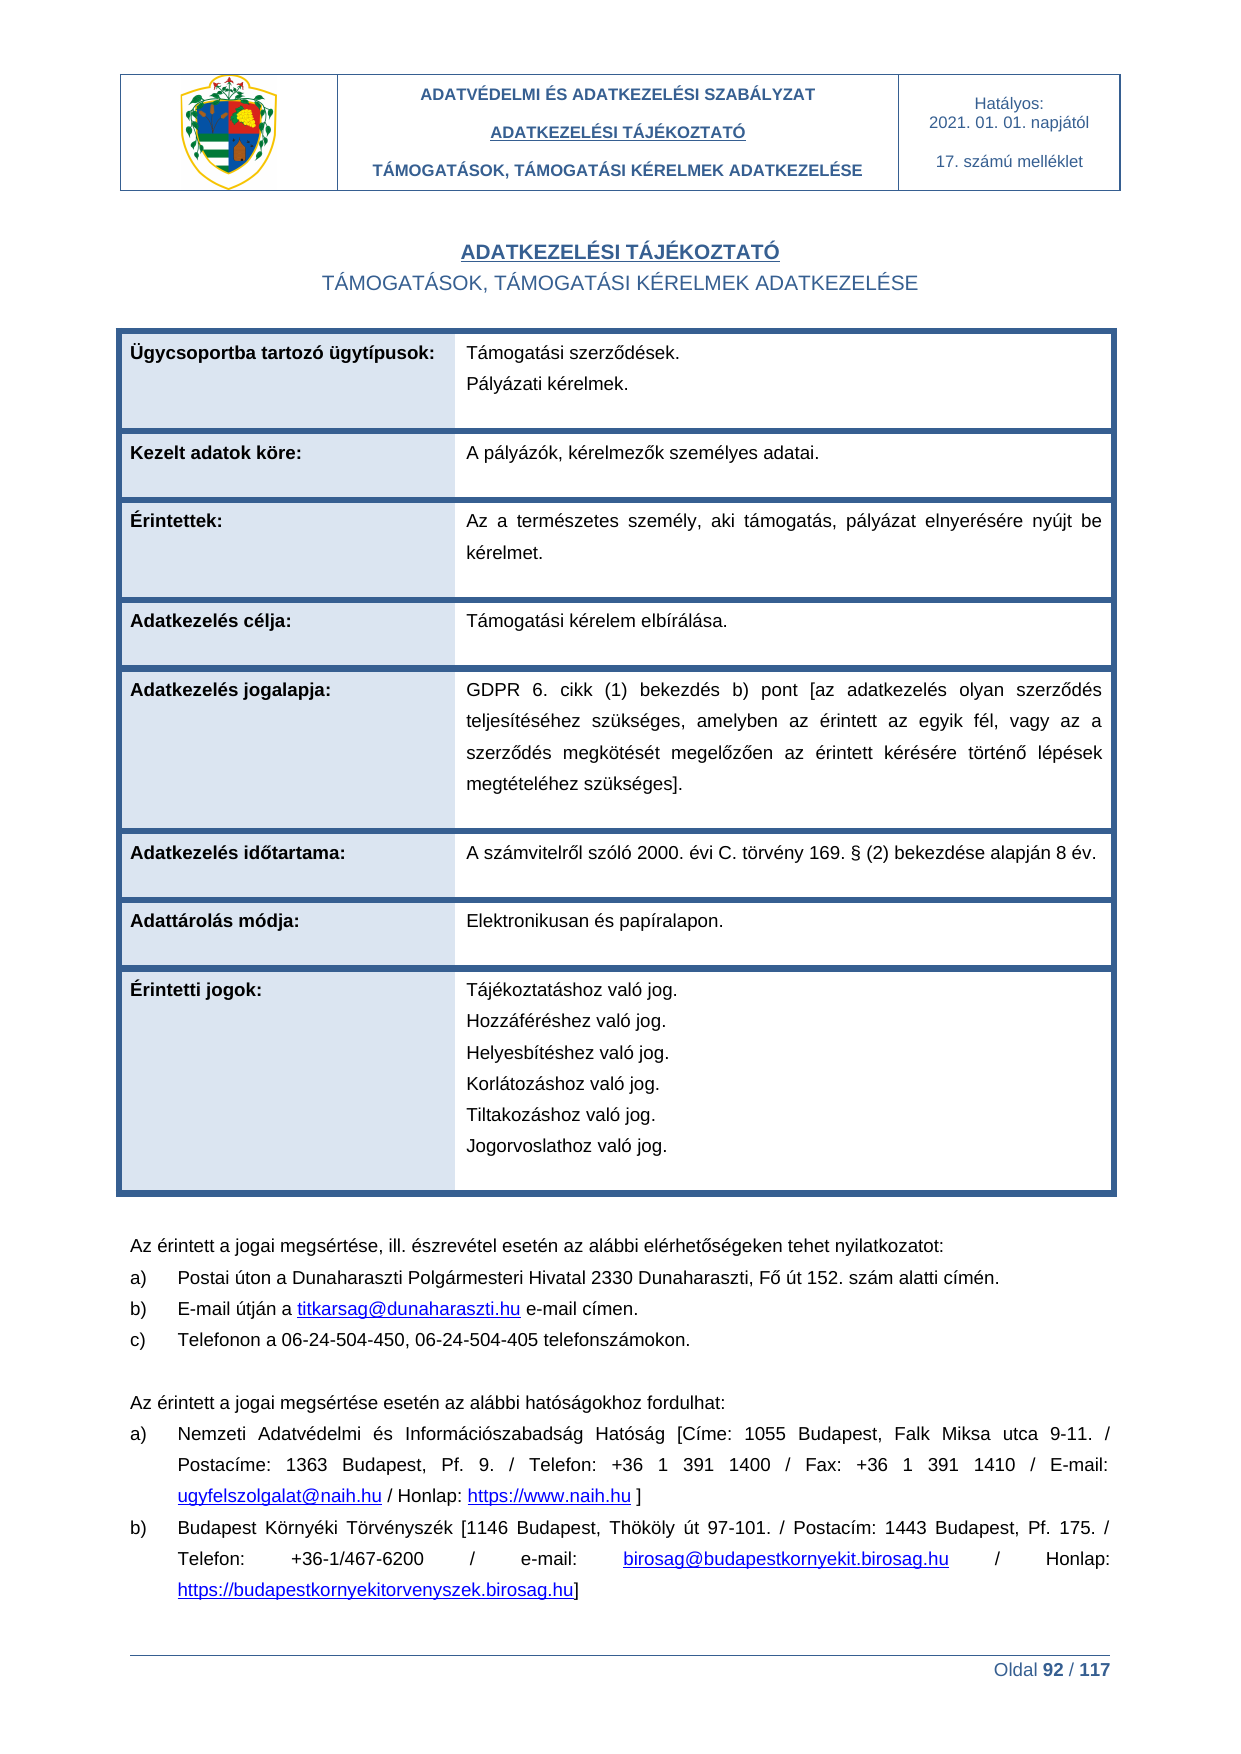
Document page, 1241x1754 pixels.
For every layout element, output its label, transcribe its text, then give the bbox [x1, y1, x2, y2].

text b) E-mail útján a titkarsag@dunaharaszti.hu e-mail címen. [130, 1290, 1110, 1322]
table_cell Tájékoztatáshoz való jog. Hozzáféréshez való jog. Helyesbítéshez való jog. Korlátozáshoz való jog. Tiltakozáshoz való jog. Jogorvoslathoz való jog. [455, 972, 1111, 1190]
table_cell A pályázók, kérelmezők személyes adatai. [455, 434, 1111, 497]
text ADATKEZELÉSI TÁJÉKOZTATÓ [130, 234, 1110, 265]
table_cell Támogatási kérelem elbírálása. [455, 603, 1111, 665]
table_cell Adattárolás módja: [122, 903, 455, 965]
table_cell A számvitelről szóló 2000. évi C. törvény 169. § (2) bekezdése alapján 8 év. [455, 834, 1111, 897]
text a) Postai úton a Dunaharaszti Polgármesteri Hivatal 2330 Dunaharaszti, Fő út 152. szám alatti címén. [130, 1259, 1110, 1290]
text a) Nemzeti Adatvédelmi és Információszabadság Hatóság [Címe: 1055 Budapest, Falk Miksa utca 9-11. / Postacíme: 1363 Budapest, Pf. 9. / Telefon: +36 1 391 1400 / Fax: +36 1 391 1410 / E-mail: ugyfelszolgalat@naih.hu / Honlap: https://www.naih.hu ] [130, 1415, 1110, 1509]
picture [180, 75, 277, 190]
table_cell Kezelt adatok köre: [122, 434, 455, 497]
table_cell Érintettek: [122, 503, 455, 597]
text TÁMOGATÁSOK, TÁMOGATÁSI KÉRELMEK ADATKEZELÉSE [130, 265, 1110, 297]
text c) Telefonon a 06-24-504-450, 06-24-504-405 telefonszámokon. [130, 1322, 1110, 1353]
table_cell Adatkezelés jogalapja: [122, 672, 455, 828]
text b) Budapest Környéki Törvényszék [1146 Budapest, Thököly út 97-101. / Postacím: 1443 Budapest, Pf. 175. / Telefon: +36-1/467-6200 / e-mail: birosag@budapestkornyekit.birosag.hu / Honlap: https://budapestkornyekitorvenyszek.birosag.hu] [130, 1509, 1110, 1603]
table_cell Adatkezelés célja: [122, 603, 455, 665]
table_cell Az a természetes személy, aki támogatás, pályázat elnyerésére nyújt be kérelmet. [455, 503, 1111, 597]
table_header Támogatási szerződések. Pályázati kérelmek. [455, 334, 1111, 428]
table_cell GDPR 6. cikk (1) bekezdés b) pont [az adatkezelés olyan szerződés teljesítéséhez szükséges, amelyben az érintett az egyik fél, vagy az a szerződés megkötését megelőzően az érintett kérésére történő lépések megtételéhez szükséges]. [455, 672, 1111, 828]
text Az érintett a jogai megsértése esetén az alábbi hatóságokhoz fordulhat: [130, 1384, 1110, 1415]
table_cell Elektronikusan és papíralapon. [455, 903, 1111, 965]
table_cell Adatkezelés időtartama: [122, 834, 455, 897]
text Az érintett a jogai megsértése, ill. észrevétel esetén az alábbi elérhetőségeken tehet nyilatkozatot: [130, 1228, 1110, 1259]
table_cell Érintetti jogok: [122, 972, 455, 1190]
table_header Ügycsoportba tartozó ügytípusok: [122, 334, 455, 428]
